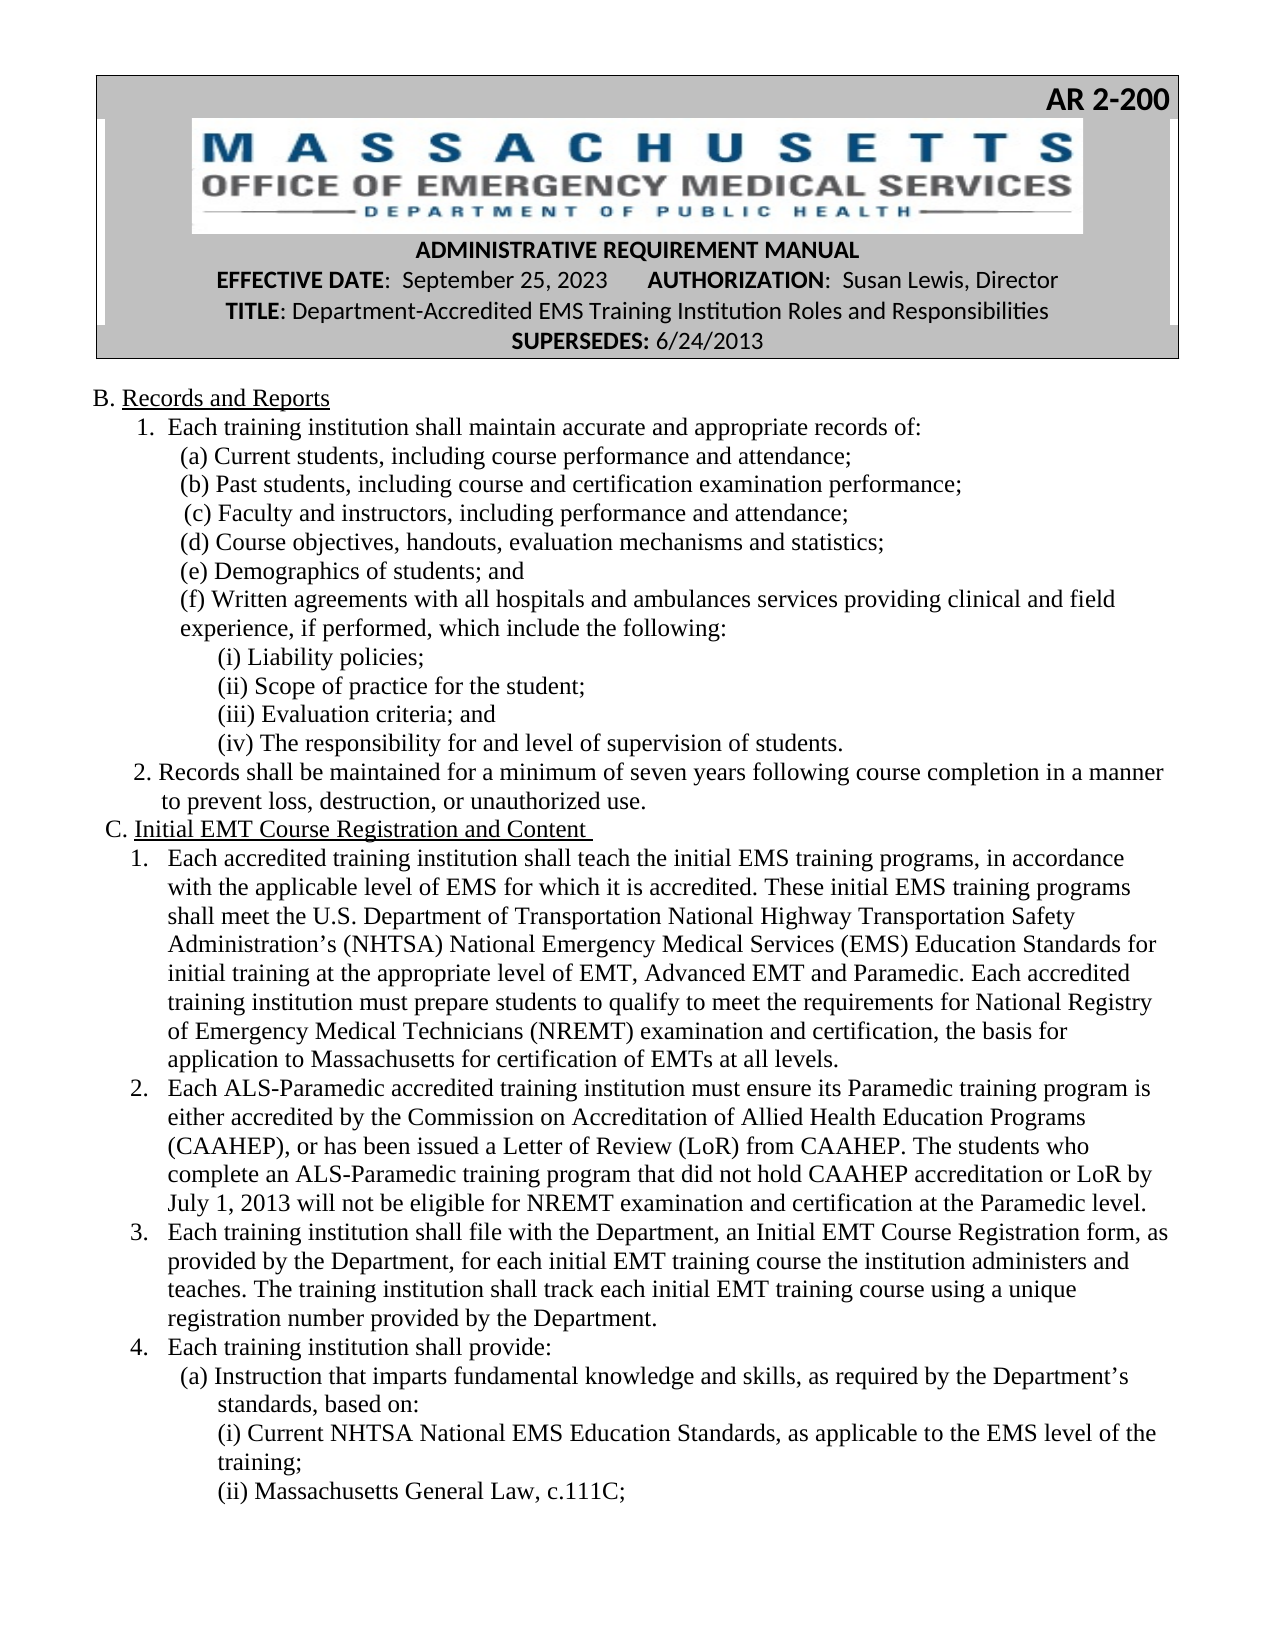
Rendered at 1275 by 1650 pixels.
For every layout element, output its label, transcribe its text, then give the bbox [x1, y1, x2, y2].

text (e) Demographics of students; and [105, 556, 1170, 584]
text B. Records and Reports [86, 383, 1170, 412]
list Each training institution shall file with the Department, an Initial EMT Course Registration form, as provided by the Department, for each initial EMT training course the institution administers and teaches. The training institution shall track each initial EMT training course using a unique registration number provided by the Department. [130, 1217, 1170, 1332]
text (i) Liability policies; [217, 642, 1170, 671]
text (a) Current students, including course performance and attendance; [180, 441, 1170, 469]
text (iv) The responsibility for and level of supervision of students. [217, 728, 1170, 757]
list Each ALS-Paramedic accredited training institution must ensure its Paramedic training program is either accredited by the Commission on Accreditation of Allied Health Education Programs (CAAHEP), or has been issued a Letter of Review (LoR) from CAAHEP. The students who complete an ALS-Paramedic training program that did not hold CAAHEP accreditation or LoR by July 1, 2013 will not be eligible for NREMT examination and certification at the Paramedic level. [130, 1073, 1170, 1217]
text (ii) Massachusetts General Law, c.111C; [217, 1476, 1170, 1504]
list Each training institution shall provide: [130, 1332, 1170, 1361]
text (i) Current NHTSA National EMS Education Standards, as applicable to the EMS level of the training; [217, 1418, 1170, 1476]
list Each accredited training institution shall teach the initial EMS training programs, in accordance with the applicable level of EMS for which it is accredited. These initial EMS training programs shall meet the U.S. Department of Transportation National Highway Transportation Safety Administration’s (NHTSA) National Emergency Medical Services (EMS) Education Standards for initial training at the appropriate level of EMT, Advanced EMT and Paramedic. Each accredited training institution must prepare students to qualify to meet the requirements for National Registry of Emergency Medical Technicians (NREMT) examination and certification, the basis for application to Massachusetts for certification of EMTs at all levels. [130, 843, 1170, 1073]
text (a) Instruction that imparts fundamental knowledge and skills, as required by the Department’s standards, based on: [180, 1361, 1170, 1418]
text (ii) Scope of practice for the student; [217, 671, 1170, 699]
text (iii) Evaluation criteria; and [217, 699, 1170, 728]
text 2. Records shall be maintained for a minimum of seven years following course completion in a manner to prevent loss, destruction, or unauthorized use. [133, 757, 1170, 814]
text 1. Each training institution shall maintain accurate and appropriate records of: [105, 412, 1170, 441]
text (c) Faculty and instructors, including performance and attendance; [105, 498, 1170, 527]
text (f) Written agreements with all hospitals and ambulances services providing clinical and field experience, if performed, which include the following: [180, 584, 1170, 642]
text (b) Past students, including course and certification examination performance; [105, 469, 1170, 498]
text C. Initial EMT Course Registration and Content [105, 814, 1170, 843]
text (d) Course objectives, handouts, evaluation mechanisms and statistics; [105, 527, 1170, 556]
